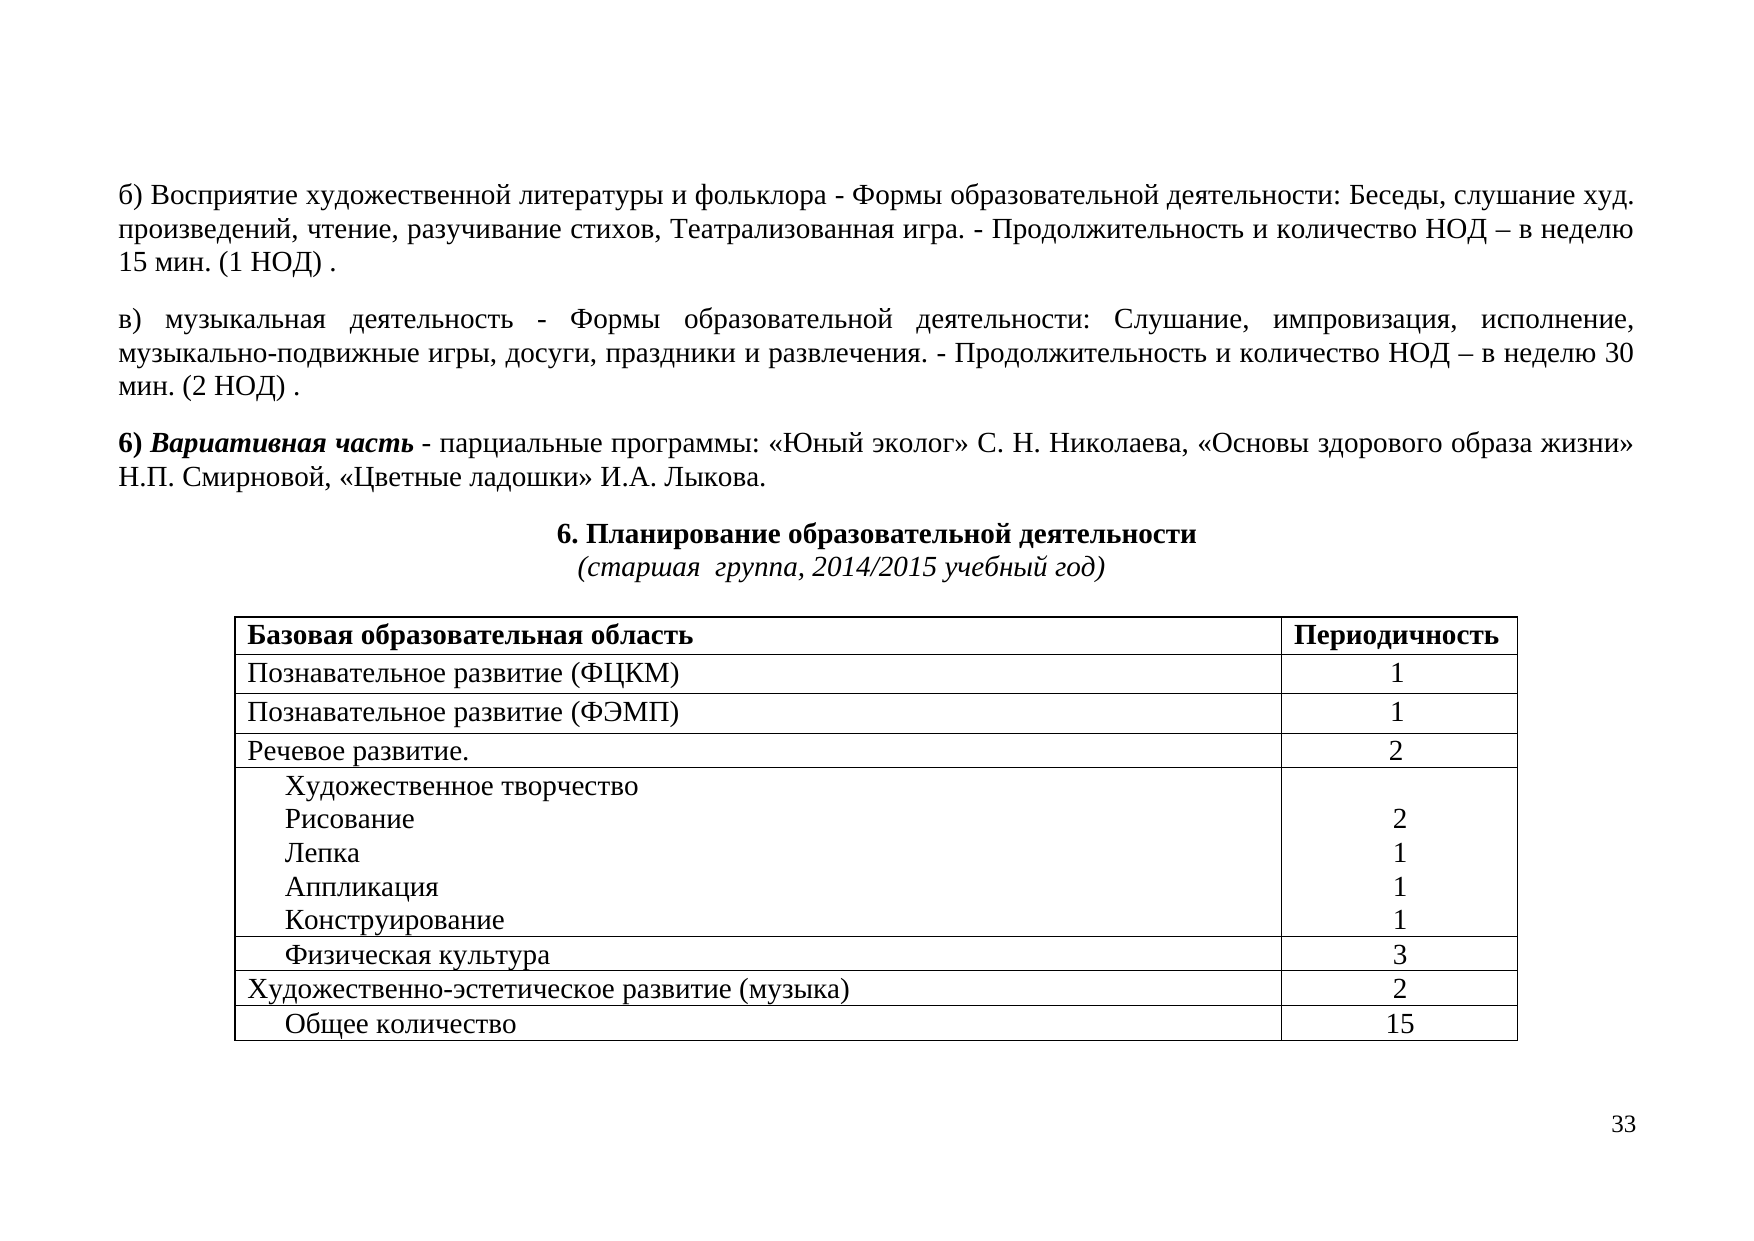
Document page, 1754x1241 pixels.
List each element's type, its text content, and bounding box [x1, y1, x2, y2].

table_cell 2 [1282, 734, 1517, 767]
table_cell 1 [1282, 655, 1517, 693]
table_cell 15 [1282, 1006, 1517, 1039]
table_cell Познавательное развитие (ФЦКМ) [236, 655, 1281, 693]
table_cell 2 1 1 1 [1282, 768, 1517, 936]
text 6. Планирование образовательной деятельности [118, 516, 1636, 549]
table_cell 3 [1282, 937, 1517, 970]
table_cell Художественное творчество Рисование Лепка Аппликация Конструирование [236, 768, 1281, 936]
text в) музыкальная деятельность - Формы образовательной деятельности: Слушание, импровизация, исполнение, музыкально-подвижные игры, досуги, праздники и развлечения. - Продолжительность и количество НОД – в неделю 30 мин. (2 НОД) . [118, 301, 1636, 402]
table_cell Общее количество [236, 1006, 1281, 1039]
table_cell 2 [1282, 971, 1517, 1005]
table_header Периодичность [1282, 618, 1517, 654]
text 6) Вариативная часть - парциальные программы: «Юный эколог» С. Н. Николаева, «Основы здорового образа жизни» Н.П. Смирновой, «Цветные ладошки» И.А. Лыкова. [118, 425, 1636, 492]
table_header Базовая образовательная область [236, 618, 1281, 654]
table_cell Физическая культура [236, 937, 1281, 970]
table_cell 1 [1282, 694, 1517, 732]
table_cell Художественно-эстетическое развитие (музыка) [236, 971, 1281, 1005]
text б) Восприятие художественной литературы и фольклора - Формы образовательной деятельности: Беседы, слушание худ. произведений, чтение, разучивание стихов, Театрализованная игра. - Продолжительность и количество НОД – в неделю 15 мин. (1 НОД) . [118, 177, 1636, 278]
table_cell Речевое развитие. [236, 734, 1281, 767]
table_cell Познавательное развитие (ФЭМП) [236, 694, 1281, 732]
text (старшая группа, 2014/2015 учебный год) [118, 549, 1636, 583]
